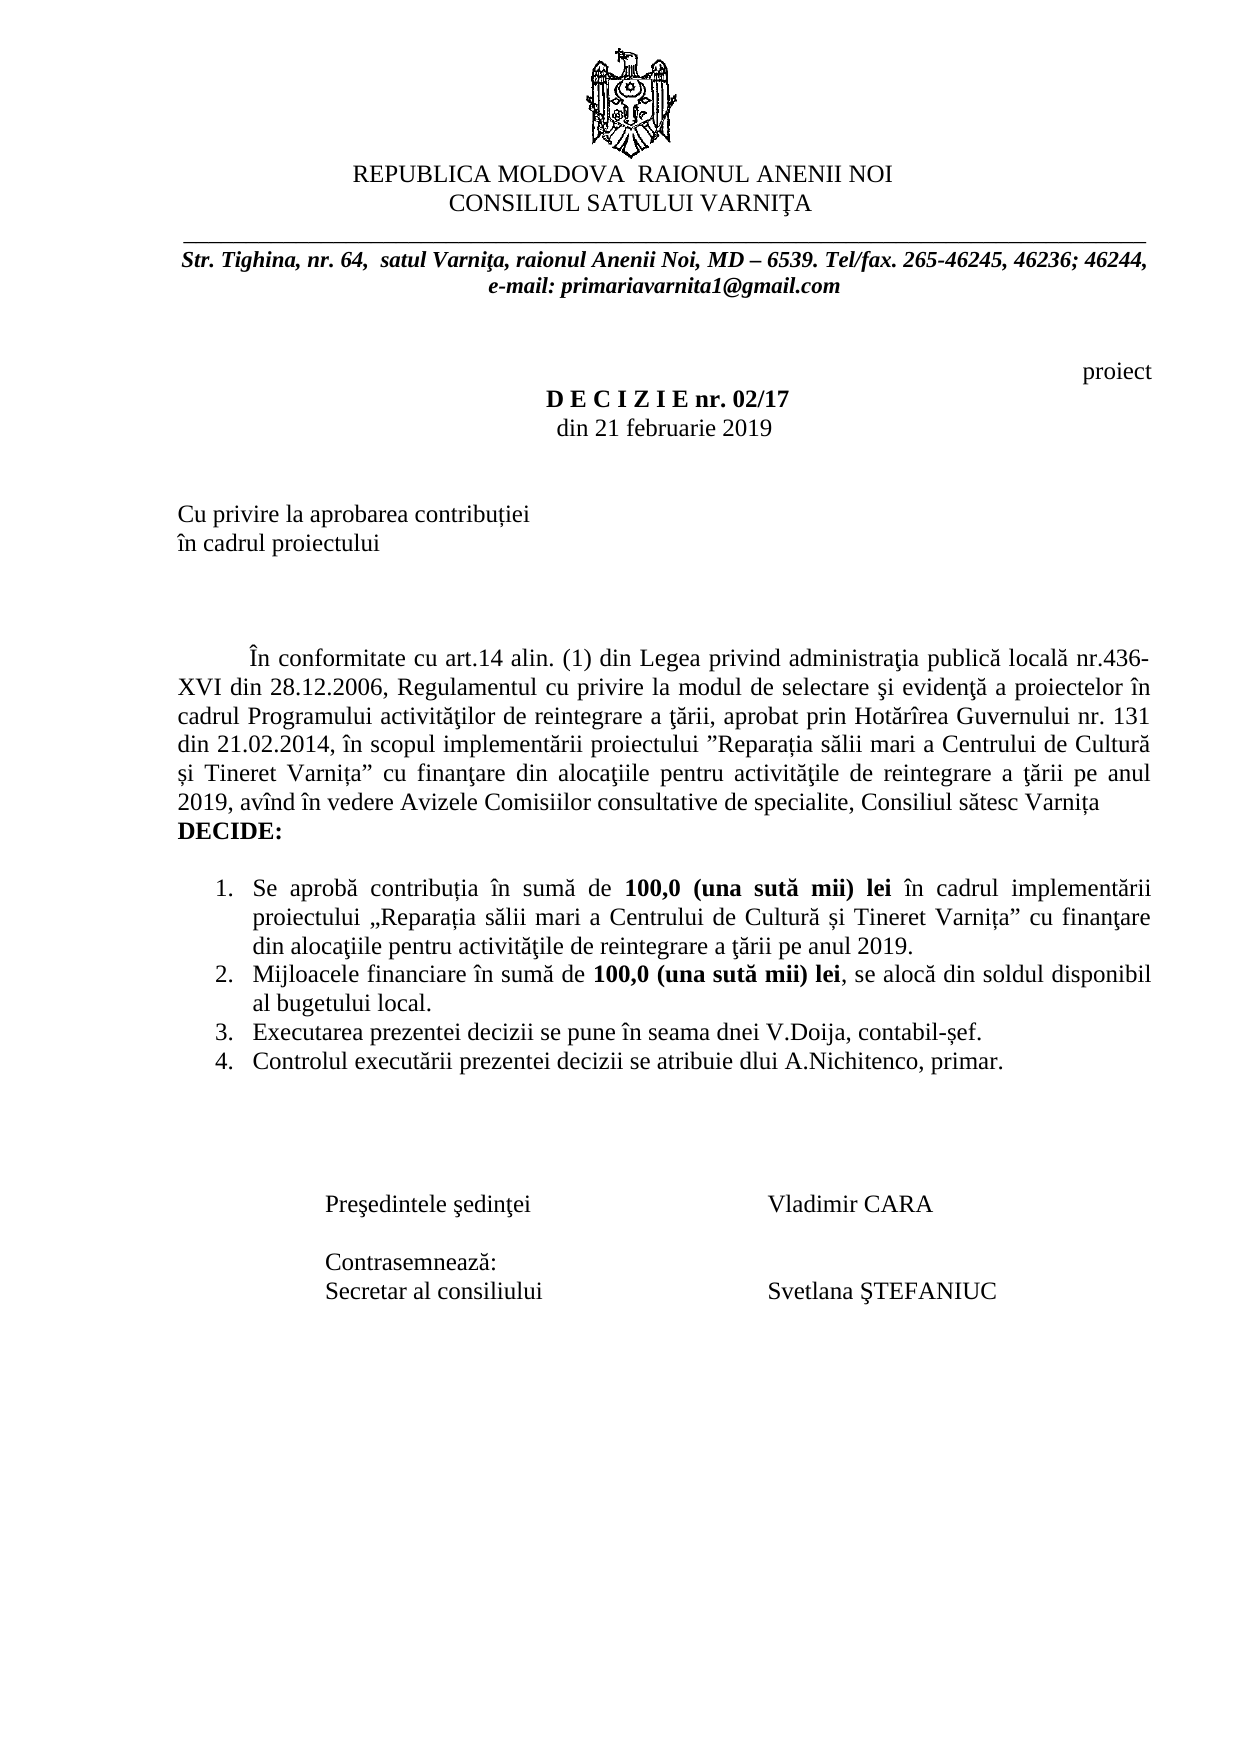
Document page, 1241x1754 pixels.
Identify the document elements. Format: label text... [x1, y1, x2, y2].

picture [584, 46, 679, 160]
text D E C I Z I E nr. 02/17 [177, 384, 1152, 413]
text Preşedintele şedinţei Vladimir CARA [325, 1189, 1152, 1218]
list Executarea prezentei decizii se pune în seama dnei V.Doija, contabil-șef. [215, 1017, 1152, 1046]
text Secretar al consiliului Svetlana ŞTEFANIUC [177, 1276, 1152, 1304]
text În conformitate cu art.14 alin. (1) din Legea privind administraţia publică locală nr.436-XVI din 28.12.2006, Regulamentul cu privire la modul de selectare şi evidenţă a proiectelor în cadrul Programului activităţilor de reintegrare a ţării, aprobat prin Hotărîrea Guvernului nr. 131 din 21.02.2014, în scopul implementării proiectului ”Reparația sălii mari a Centrului de Cultură și Tineret Varnița” cu finanţare din alocaţiile pentru activităţile de reintegrare a ţării pe anul 2019, avînd în vedere Avizele Comisiilor consultative de specialite, Consiliul sătesc Varnița [177, 643, 1152, 816]
text Contrasemnează: [177, 1247, 1152, 1276]
text CONSILIUL SATULUI VARNIŢA [327, 188, 1152, 217]
text REPUBLICA MOLDOVA RAIONUL ANENII NOI [177, 118, 1152, 188]
text în cadrul proiectului [177, 528, 1152, 557]
text proiect [177, 356, 1152, 384]
text _____________________________________________________________________________ [177, 217, 1152, 246]
text din 21 februarie 2019 [177, 413, 1152, 442]
list Controlul executării prezentei decizii se atribuie dlui A.Nichitenco, primar. [215, 1046, 1152, 1074]
list Se aprobă contribuția în sumă de 100,0 (una sută mii) lei în cadrul implementării proiectului „Reparația sălii mari a Centrului de Cultură și Tineret Varnița” cu finanţare din alocaţiile pentru activităţile de reintegrare a ţării pe anul 2019. [215, 873, 1152, 959]
text Str. Tighina, nr. 64, satul Varniţa, raionul Anenii Noi, MD – 6539. Tel/fax. 265-46245, 46236; 46244, e-mail: primariavarnita1@gmail.com [177, 246, 1152, 298]
text Cu privire la aprobarea contribuției [177, 499, 1152, 528]
list Mijloacele financiare în sumă de 100,0 (una sută mii) lei, se alocă din soldul disponibil al bugetului local. [215, 959, 1152, 1017]
text DECIDE: [177, 816, 1152, 844]
